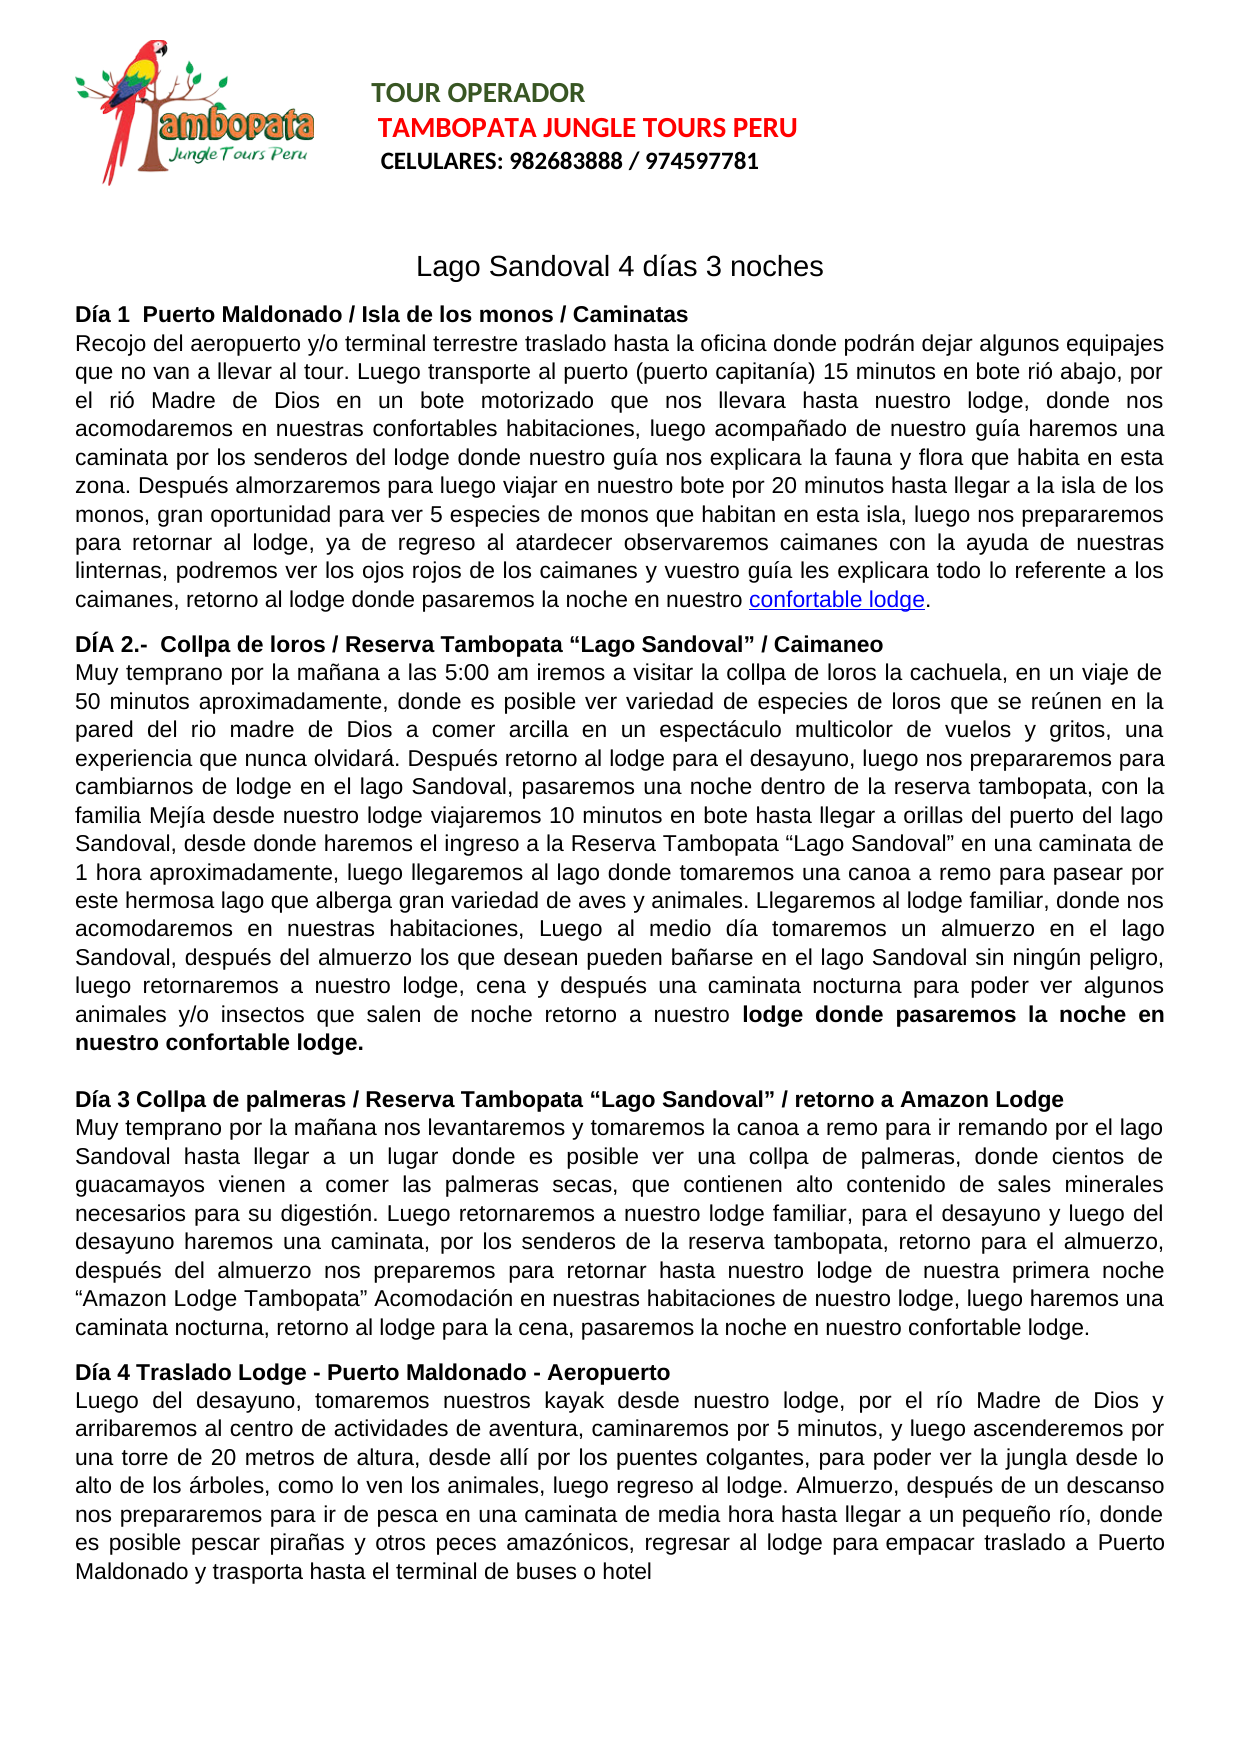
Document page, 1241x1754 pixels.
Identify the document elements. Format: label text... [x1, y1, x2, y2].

text Recojo del aeropuerto y/o terminal terrestre traslado hasta la oficina donde podrán dejar algunos equipajes que no van a llevar al tour. Luego transporte al puerto (puerto capitanía) 15 minutos en bote rió abajo, por el rió Madre de Dios en un bote motorizado que nos llevara hasta nuestro lodge, donde nos acomodaremos en nuestras confortables habitaciones, luego acompañado de nuestro guía haremos una caminata por los senderos del lodge donde nuestro guía nos explicara la fauna y flora que habita en esta zona. Después almorzaremos para luego viajar en nuestro bote por 20 minutos hasta llegar a la isla de los monos, gran oportunidad para ver 5 especies de monos que habitan en esta isla, luego nos prepararemos para retornar al lodge, ya de regreso al atardecer observaremos caimanes con la ayuda de nuestras linternas, podremos ver los ojos rojos de los caimanes y vuestro guía les explicara todo lo referente a los caimanes, retorno al lodge donde pasaremos la noche en nuestro confortable lodge. [75, 330, 1165, 612]
text Muy temprano por la mañana nos levantaremos y tomaremos la canoa a remo para ir remando por el lago Sandoval hasta llegar a un lugar donde es posible ver una collpa de palmeras, donde cientos de guacamayos vienen a comer las palmeras secas, que contienen alto contenido de sales minerales necesarios para su digestión. Luego retornaremos a nuestro lodge familiar, para el desayuno y luego del desayuno haremos una caminata, por los senderos de la reserva tambopata, retorno para el almuerzo, después del almuerzo nos preparemos para retornar hasta nuestro lodge de nuestra primera noche “Amazon Lodge Tambopata” Acomodación en nuestras habitaciones de nuestro lodge, luego haremos una caminata nocturna, retorno al lodge para la cena, pasaremos la noche en nuestro confortable lodge. [75, 1114, 1165, 1340]
picture [75, 40, 314, 186]
text Día 4 Traslado Lodge - Puerto Maldonado - Aeropuerto [75, 1358, 1165, 1385]
text Día 3 Collpa de palmeras / Reserva Tambopata “Lago Sandoval” / retorno a Amazon Lodge [75, 1086, 1165, 1112]
text Día 1 Puerto Maldonado / Isla de los monos / Caminatas [75, 301, 1165, 328]
text Luego del desayuno, tomaremos nuestros kayak desde nuestro lodge, por el río Madre de Dios y arribaremos al centro de actividades de aventura, caminaremos por 5 minutos, y luego ascenderemos por una torre de 20 metros de altura, desde allí por los puentes colgantes, para poder ver la jungla desde lo alto de los árboles, como lo ven los animales, luego regreso al lodge. Almuerzo, después de un descanso nos prepararemos para ir de pesca en una caminata de media hora hasta llegar a un pequeño río, donde es posible pescar pirañas y otros peces amazónicos, regresar al lodge para empacar traslado a Puerto Maldonado y trasporta hasta el terminal de buses o hotel [75, 1387, 1165, 1584]
text Muy temprano por la mañana a las 5:00 am iremos a visitar la collpa de loros la cachuela, en un viaje de 50 minutos aproximadamente, donde es posible ver variedad de especies de loros que se reúnen en la pared del rio madre de Dios a comer arcilla en un espectáculo multicolor de vuelos y gritos, una experiencia que nunca olvidará. Después retorno al lodge para el desayuno, luego nos prepararemos para cambiarnos de lodge en el lago Sandoval, pasaremos una noche dentro de la reserva tambopata, con la familia Mejía desde nuestro lodge viajaremos 10 minutos en bote hasta llegar a orillas del puerto del lago Sandoval, desde donde haremos el ingreso a la Reserva Tambopata “Lago Sandoval” en una caminata de 1 hora aproximadamente, luego llegaremos al lago donde tomaremos una canoa a remo para pasear por este hermosa lago que alberga gran variedad de aves y animales. Llegaremos al lodge familiar, donde nos acomodaremos en nuestras habitaciones, Luego al medio día tomaremos un almuerzo en el lago Sandoval, después del almuerzo los que desean pueden bañarse en el lago Sandoval sin ningún peligro, luego retornaremos a nuestro lodge, cena y después una caminata nocturna para poder ver algunos animales y/o insectos que salen de noche retorno a nuestro lodge donde pasaremos la noche en nuestro confortable lodge. [75, 659, 1165, 1055]
text DÍA 2.- Collpa de loros / Reserva Tambopata “Lago Sandoval” / Caimaneo [75, 631, 1165, 657]
text Lago Sandoval 4 días 3 noches [75, 249, 1165, 282]
